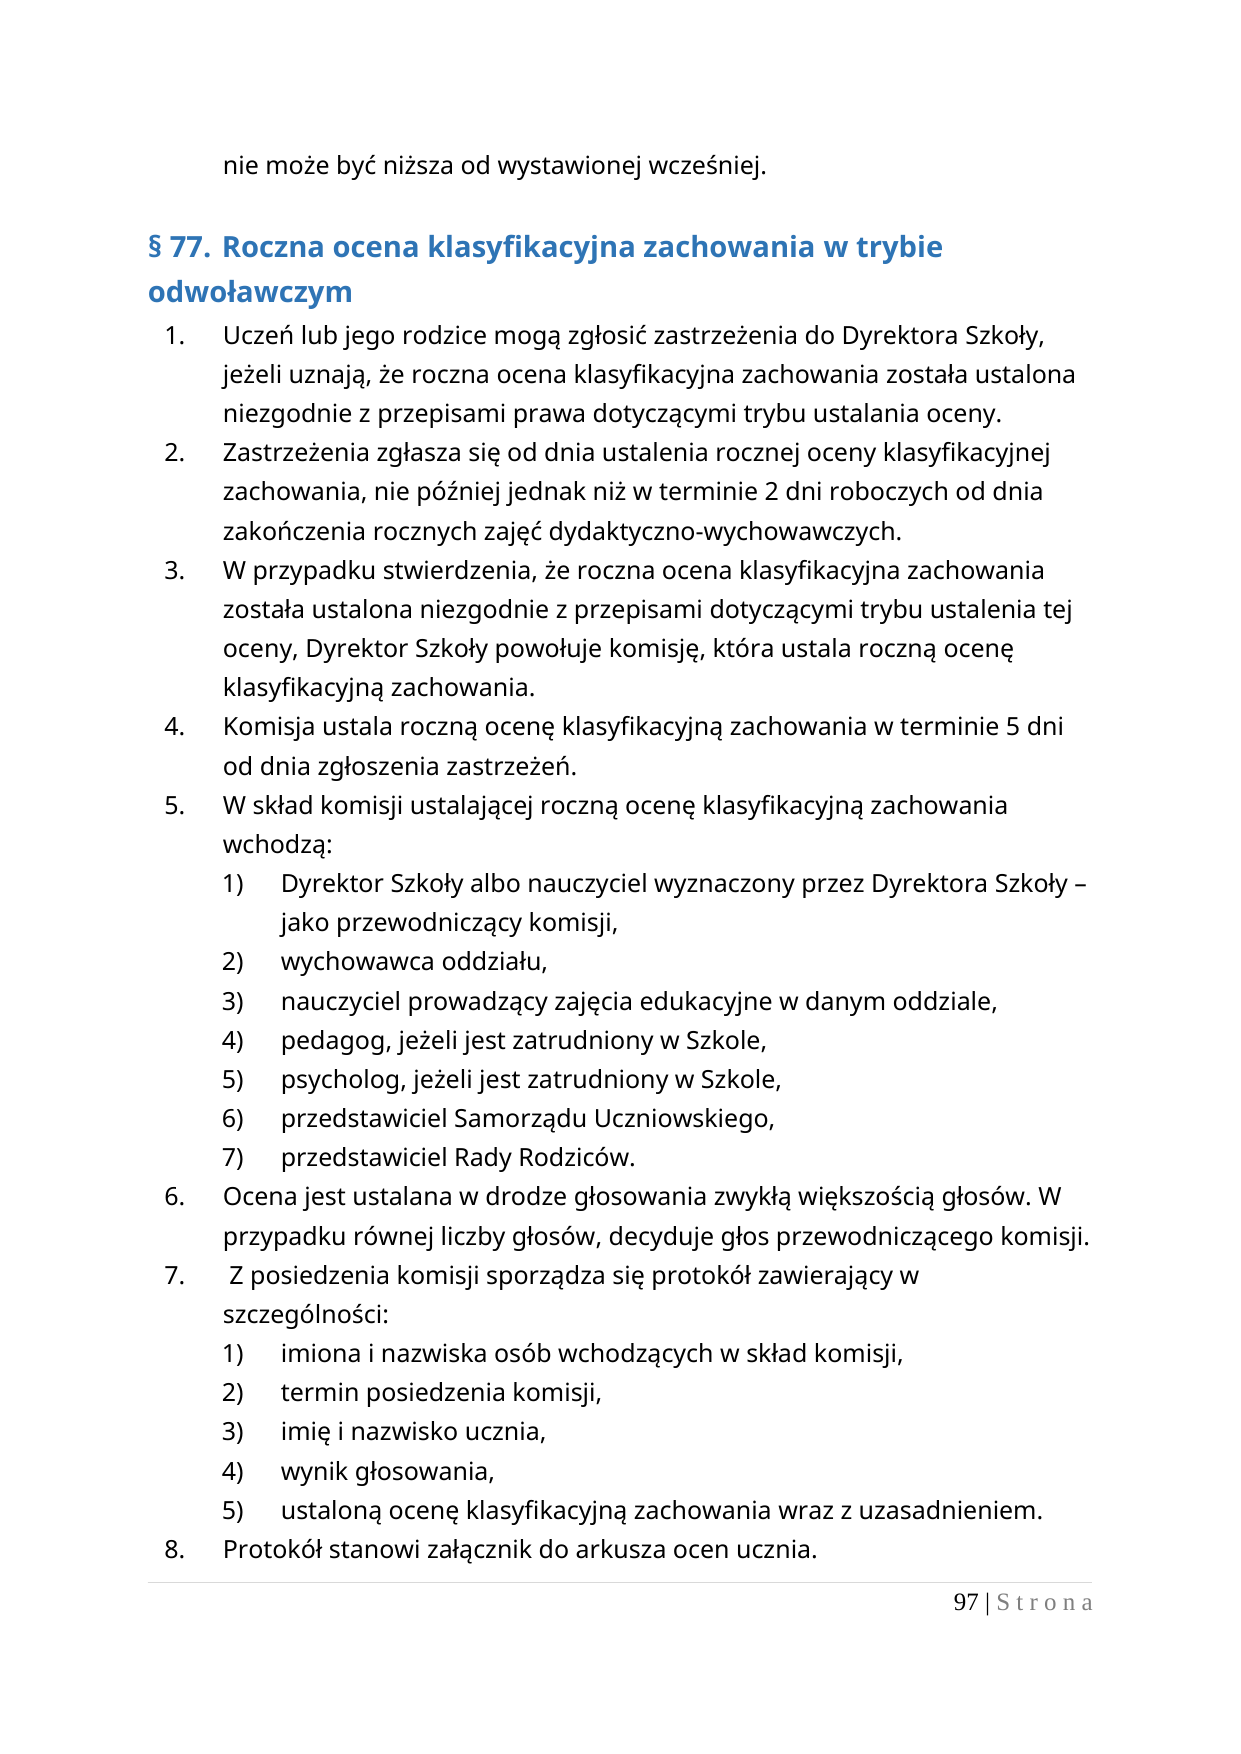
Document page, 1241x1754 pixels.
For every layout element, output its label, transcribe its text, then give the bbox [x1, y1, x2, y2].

list psycholog, jeżeli jest zatrudniony w Szkole, [222, 1061, 1092, 1096]
list Dyrektor Szkoły albo nauczyciel wyznaczony przez Dyrektora Szkoły – jako przewodniczący komisji, [222, 866, 1092, 939]
subtitle § 77. Roczna ocena klasyfikacyjna zachowania w trybie odwoławczym [148, 226, 1092, 311]
list przedstawiciel Rady Rodziców. [222, 1140, 1092, 1174]
list wychowawca oddziału, [222, 944, 1092, 978]
list imiona i nazwiska osób wchodzących w skład komisji, [222, 1336, 1092, 1370]
list wynik głosowania, [222, 1453, 1092, 1487]
list W skład komisji ustalającej roczną ocenę klasyfikacyjną zachowania wchodzą: [185, 787, 1092, 861]
list Protokół stanowi załącznik do arkusza ocen ucznia. [185, 1531, 1092, 1566]
list Z posiedzenia komisji sporządza się protokół zawierający w szczególności: [185, 1257, 1092, 1331]
list pedagog, jeżeli jest zatrudniony w Szkole, [222, 1022, 1092, 1056]
list imię i nazwisko ucznia, [222, 1414, 1092, 1448]
list przedstawiciel Samorządu Uczniowskiego, [222, 1101, 1092, 1135]
list termin posiedzenia komisji, [222, 1375, 1092, 1409]
list ustaloną ocenę klasyfikacyjną zachowania wraz z uzasadnieniem. [222, 1492, 1092, 1526]
list nauczyciel prowadzący zajęcia edukacyjne w danym oddziale, [222, 983, 1092, 1017]
list Zastrzeżenia zgłasza się od dnia ustalenia rocznej oceny klasyfikacyjnej zachowania, nie później jednak niż w terminie 2 dni roboczych od dnia zakończenia rocznych zajęć dydaktyczno-wychowawczych. [185, 435, 1092, 547]
list Uczeń lub jego rodzice mogą zgłosić zastrzeżenia do Dyrektora Szkoły, jeżeli uznają, że roczna ocena klasyfikacyjna zachowania została ustalona niezgodnie z przepisami prawa dotyczącymi trybu ustalania oceny. [185, 317, 1092, 430]
list Komisja ustala roczną ocenę klasyfikacyjną zachowania w terminie 5 dni od dnia zgłoszenia zastrzeżeń. [185, 709, 1092, 782]
list W przypadku stwierdzenia, że roczna ocena klasyfikacyjna zachowania została ustalona niezgodnie z przepisami dotyczącymi trybu ustalenia tej oceny, Dyrektor Szkoły powołuje komisję, która ustala roczną ocenę klasyfikacyjną zachowania. [185, 552, 1092, 704]
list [185, 148, 1092, 182]
list Ocena jest ustalana w drodze głosowania zwykłą większością głosów. W przypadku równej liczby głosów, decyduje głos przewodniczącego komisji. [185, 1179, 1092, 1252]
